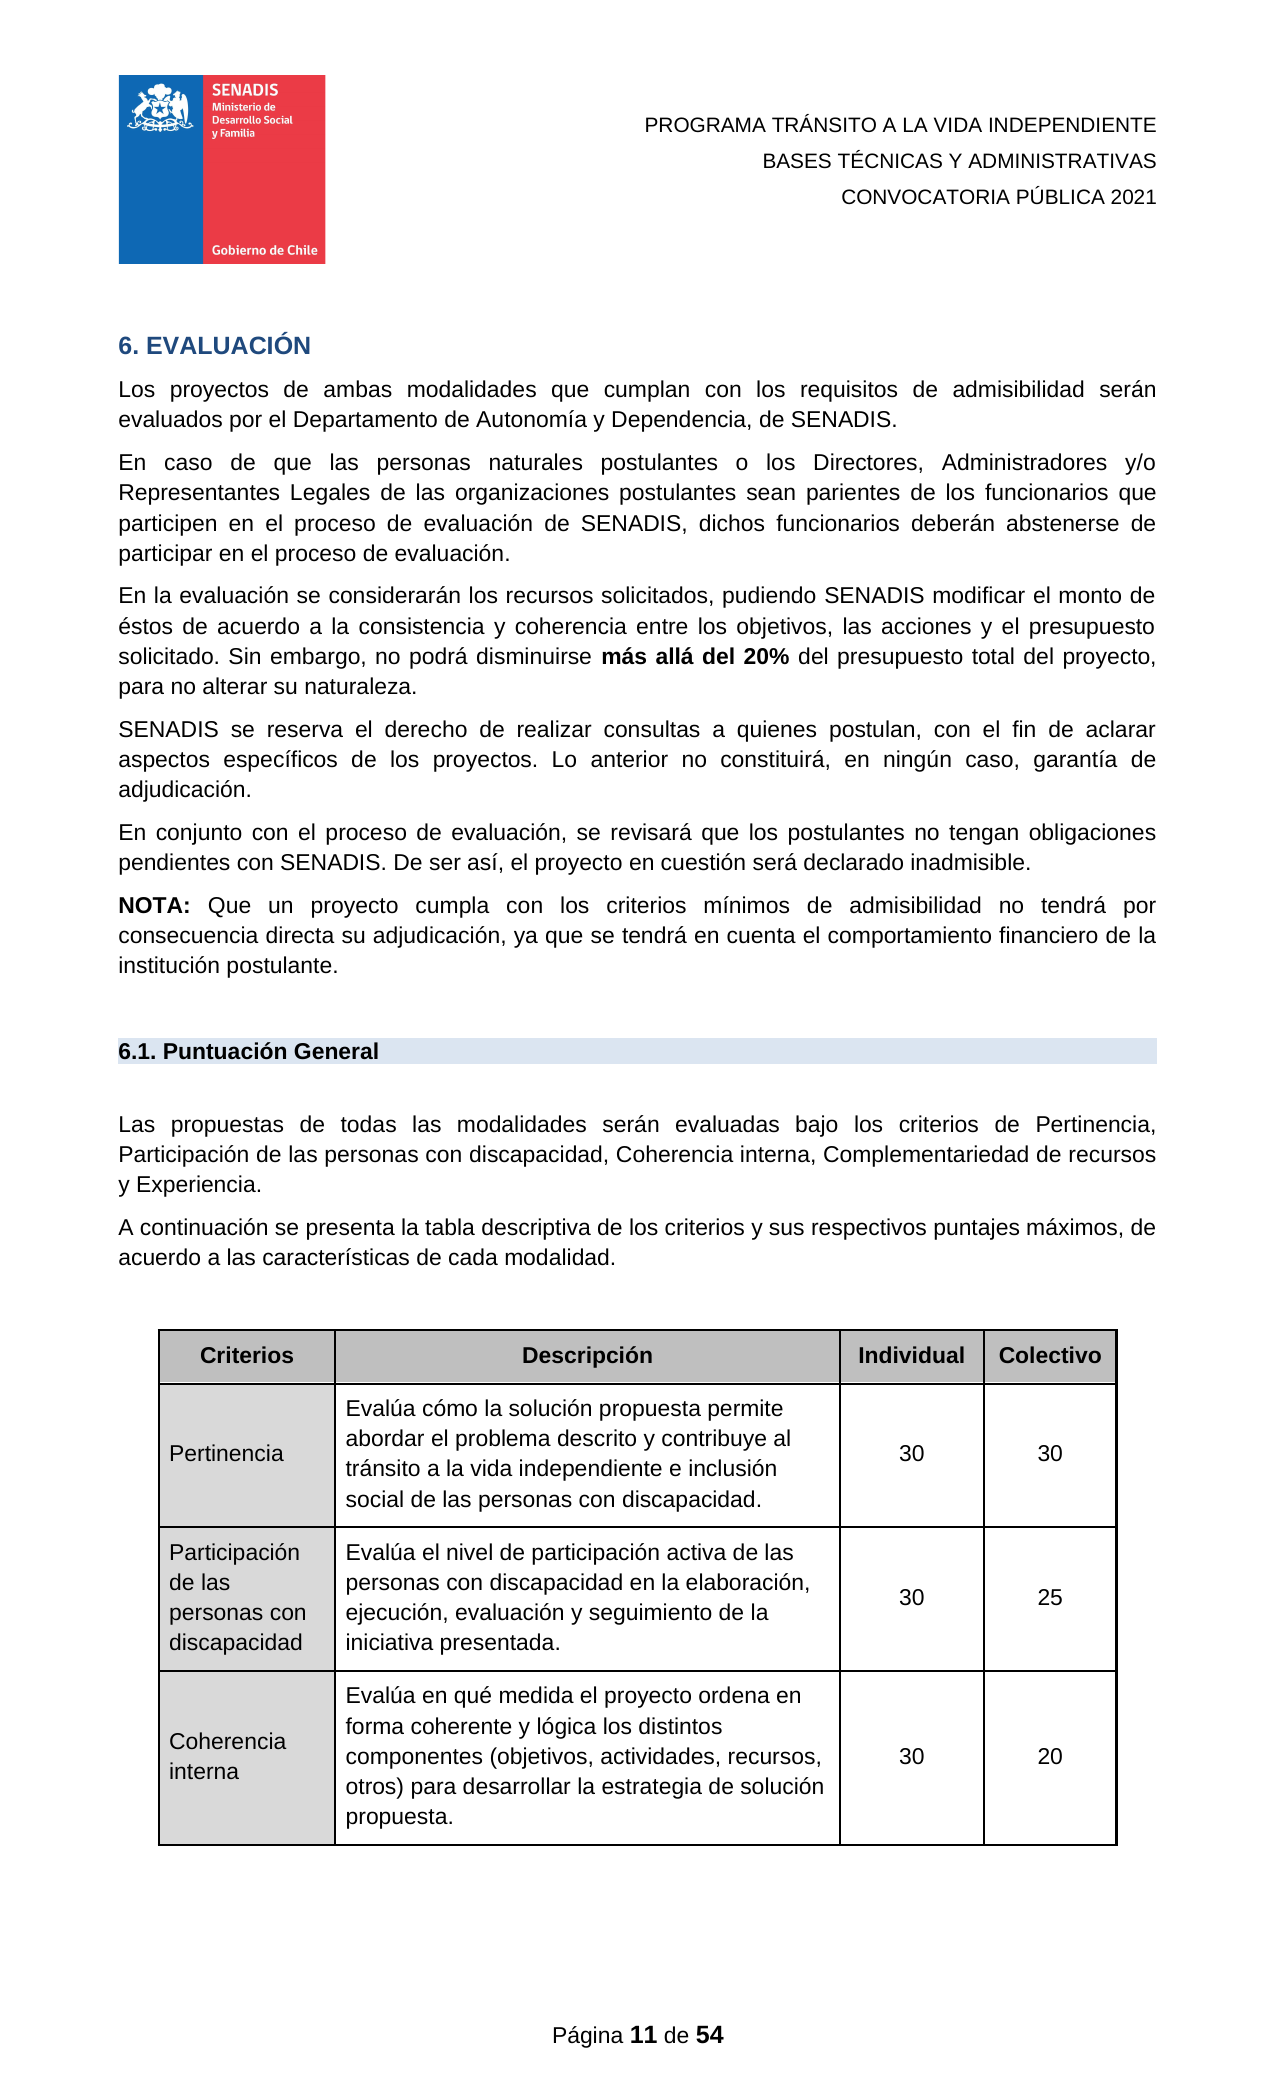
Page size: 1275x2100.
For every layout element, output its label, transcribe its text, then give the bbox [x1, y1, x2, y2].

table_cell 25 [985, 1528, 1115, 1670]
table_cell 30 [841, 1672, 983, 1844]
text Los proyectos de ambas modalidades que cumplan con los requisitos de admisibilidad serán evaluados por el Departamento de Autonomía y Dependencia, de SENADIS. [118, 376, 1157, 433]
picture [118, 75, 326, 264]
table_cell 30 [841, 1528, 983, 1670]
table_cell Evalúa en qué medida el proyecto ordena en forma coherente y lógica los distintos componentes (objetivos, actividades, recursos, otros) para desarrollar la estrategia de solución propuesta. [336, 1672, 839, 1844]
table_cell 30 [985, 1385, 1115, 1526]
table_header Colectivo [985, 1331, 1115, 1382]
text En conjunto con el proceso de evaluación, se revisará que los postulantes no tengan obligaciones pendientes con SENADIS. De ser así, el proyecto en cuestión será declarado inadmisible. [118, 819, 1157, 875]
text 6. EVALUACIÓN [118, 331, 1157, 359]
table_cell Evalúa cómo la solución propuesta permite abordar el problema descrito y contribuye al tránsito a la vida independiente e inclusión social de las personas con discapacidad. [336, 1385, 839, 1526]
text SENADIS se reserva el derecho de realizar consultas a quienes postulan, con el fin de aclarar aspectos específicos de los proyectos. Lo anterior no constituirá, en ningún caso, garantía de adjudicación. [118, 716, 1157, 802]
table_header Criterios [160, 1331, 334, 1382]
table_cell 20 [985, 1672, 1115, 1844]
table_cell Evalúa el nivel de participación activa de las personas con discapacidad en la elaboración, ejecución, evaluación y seguimiento de la iniciativa presentada. [336, 1528, 839, 1670]
text NOTA: Que un proyecto cumpla con los criterios mínimos de admisibilidad no tendrá por consecuencia directa su adjudicación, ya que se tendrá en cuenta el comportamiento financiero de la institución postulante. [118, 892, 1157, 978]
text Las propuestas de todas las modalidades serán evaluadas bajo los criterios de Pertinencia, Participación de las personas con discapacidad, Coherencia interna, Complementariedad de recursos y Experiencia. [118, 1111, 1157, 1197]
table_cell Participación de las personas con discapacidad [160, 1528, 334, 1670]
table_cell 30 [841, 1385, 983, 1526]
text En caso de que las personas naturales postulantes o los Directores, Administradores y/o Representantes Legales de las organizaciones postulantes sean parientes de los funcionarios que participen en el proceso de evaluación de SENADIS, dichos funcionarios deberán abstenerse de participar en el proceso de evaluación. [118, 449, 1157, 566]
text A continuación se presenta la tabla descriptiva de los criterios y sus respectivos puntajes máximos, de acuerdo a las características de cada modalidad. [118, 1214, 1157, 1270]
table_header Individual [841, 1331, 983, 1382]
text En la evaluación se considerarán los recursos solicitados, pudiendo SENADIS modificar el monto de éstos de acuerdo a la consistencia y coherencia entre los objetivos, las acciones y el presupuesto solicitado. Sin embargo, no podrá disminuirse más allá del 20% del presupuesto total del proyecto, para no alterar su naturaleza. [118, 582, 1157, 699]
table_cell Coherencia interna [160, 1672, 334, 1844]
table_cell Pertinencia [160, 1385, 334, 1526]
text 6.1. Puntuación General [118, 1038, 1157, 1064]
table_header Descripción [336, 1331, 839, 1382]
